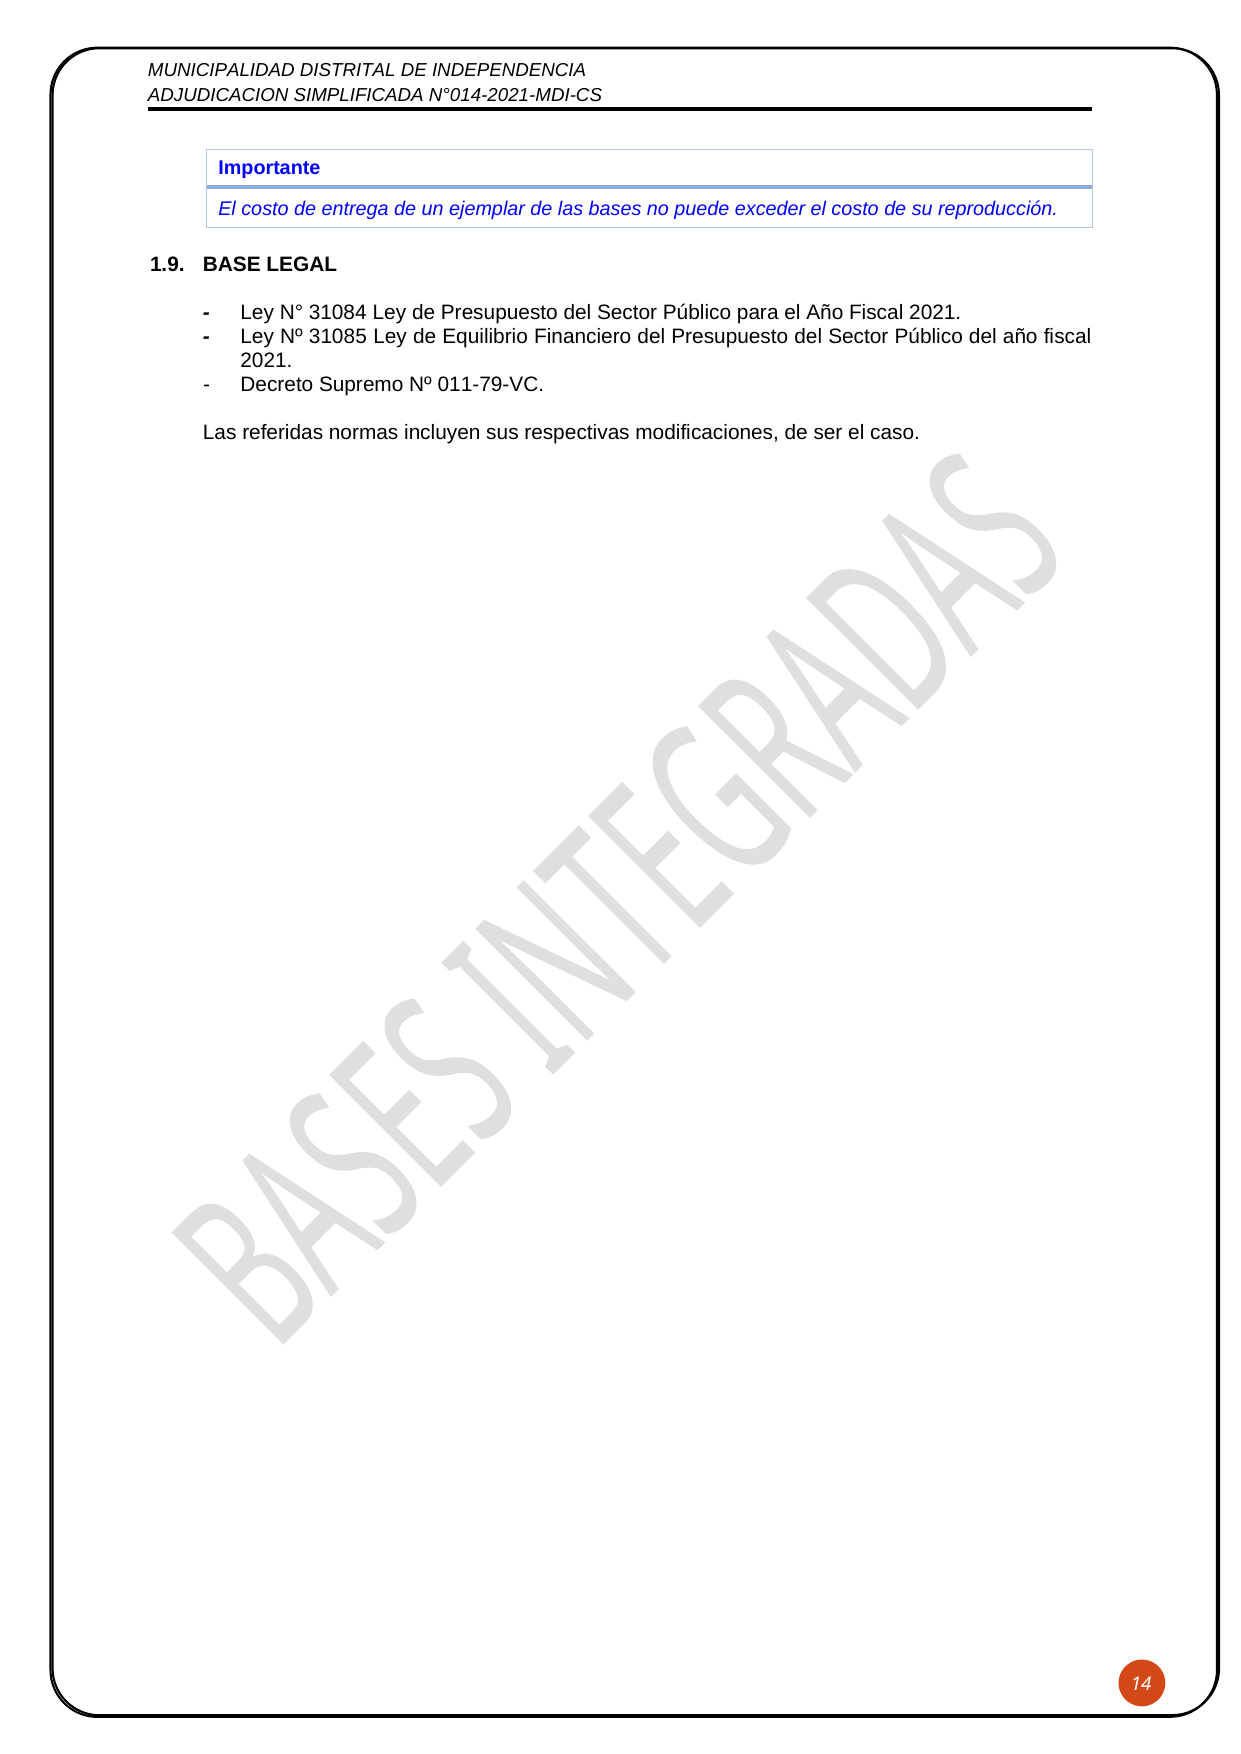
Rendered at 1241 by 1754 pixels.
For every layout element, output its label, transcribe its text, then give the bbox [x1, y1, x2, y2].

list Ley Nº 31085 Ley de Equilibrio Financiero del Presupuesto del Sector Público del año fiscal 2021. [203, 324, 1092, 372]
list Ley N° 31084 Ley de Presupuesto del Sector Público para el Año Fiscal 2021. [203, 300, 1092, 324]
text Las referidas normas incluyen sus respectivas modificaciones, de ser el caso. [203, 420, 1092, 444]
list Decreto Supremo Nº 011-79-VC. [203, 372, 1092, 396]
table_header Importante [207, 150, 1092, 185]
table_cell El costo de entrega de un ejemplar de las bases no puede exceder el costo de su reproducción. [207, 189, 1092, 227]
list BASE LEGAL [150, 252, 1092, 276]
